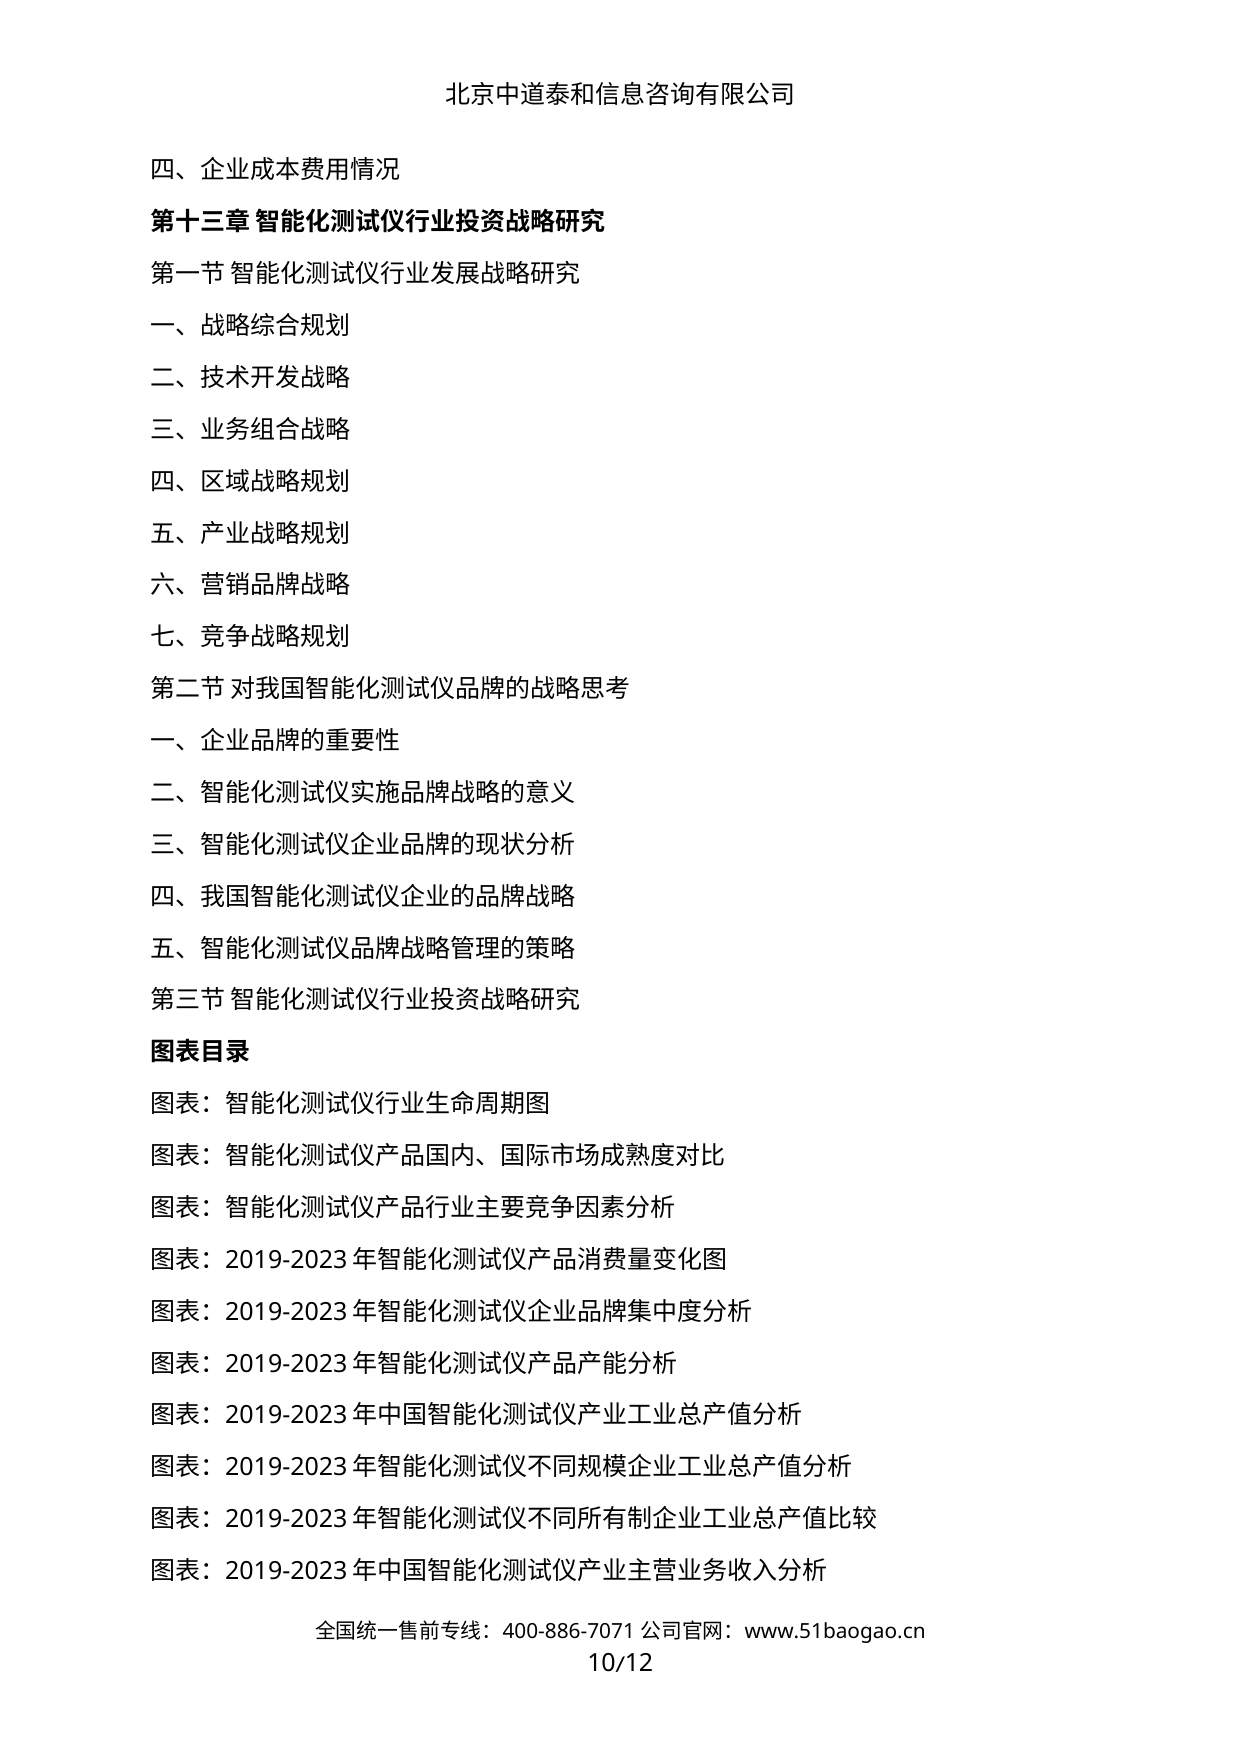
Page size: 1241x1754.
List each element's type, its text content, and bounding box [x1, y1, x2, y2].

text 四、我国智能化测试仪企业的品牌战略 [150, 876, 1090, 912]
text 图表：智能化测试仪行业生命周期图 [150, 1084, 1090, 1120]
text 五、智能化测试仪品牌战略管理的策略 [150, 928, 1090, 964]
text 三、业务组合战略 [150, 409, 1090, 446]
text 图表：2019-2023年智能化测试仪企业品牌集中度分析 [150, 1291, 1090, 1327]
text 一、战略综合规划 [150, 306, 1090, 342]
text 一、企业品牌的重要性 [150, 721, 1090, 757]
text 六、营销品牌战略 [150, 565, 1090, 601]
text 第一节 智能化测试仪行业发展战略研究 [150, 254, 1090, 290]
text 图表：2019-2023年智能化测试仪产品消费量变化图 [150, 1239, 1090, 1276]
text 图表：智能化测试仪产品行业主要竞争因素分析 [150, 1187, 1090, 1224]
text 图表：2019-2023年智能化测试仪不同规模企业工业总产值分析 [150, 1447, 1090, 1483]
text 第二节 对我国智能化测试仪品牌的战略思考 [150, 669, 1090, 705]
text 二、智能化测试仪实施品牌战略的意义 [150, 772, 1090, 809]
text 图表目录 [150, 1032, 1090, 1068]
text 四、区域战略规划 [150, 461, 1090, 497]
text 三、智能化测试仪企业品牌的现状分析 [150, 824, 1090, 861]
text 第十三章 智能化测试仪行业投资战略研究 [150, 202, 1090, 238]
text 图表：2019-2023年智能化测试仪产品产能分析 [150, 1343, 1090, 1379]
text 五、产业战略规划 [150, 513, 1090, 549]
text 图表：2019-2023年智能化测试仪不同所有制企业工业总产值比较 [150, 1499, 1090, 1535]
text 二、技术开发战略 [150, 357, 1090, 394]
text 图表：2019-2023年中国智能化测试仪产业工业总产值分析 [150, 1395, 1090, 1431]
text 图表：智能化测试仪产品国内、国际市场成熟度对比 [150, 1136, 1090, 1172]
text 七、竞争战略规划 [150, 617, 1090, 653]
text 图表：2019-2023年中国智能化测试仪产业主营业务收入分析 [150, 1551, 1090, 1587]
text 第三节 智能化测试仪行业投资战略研究 [150, 980, 1090, 1016]
text 四、企业成本费用情况 [150, 150, 1090, 186]
